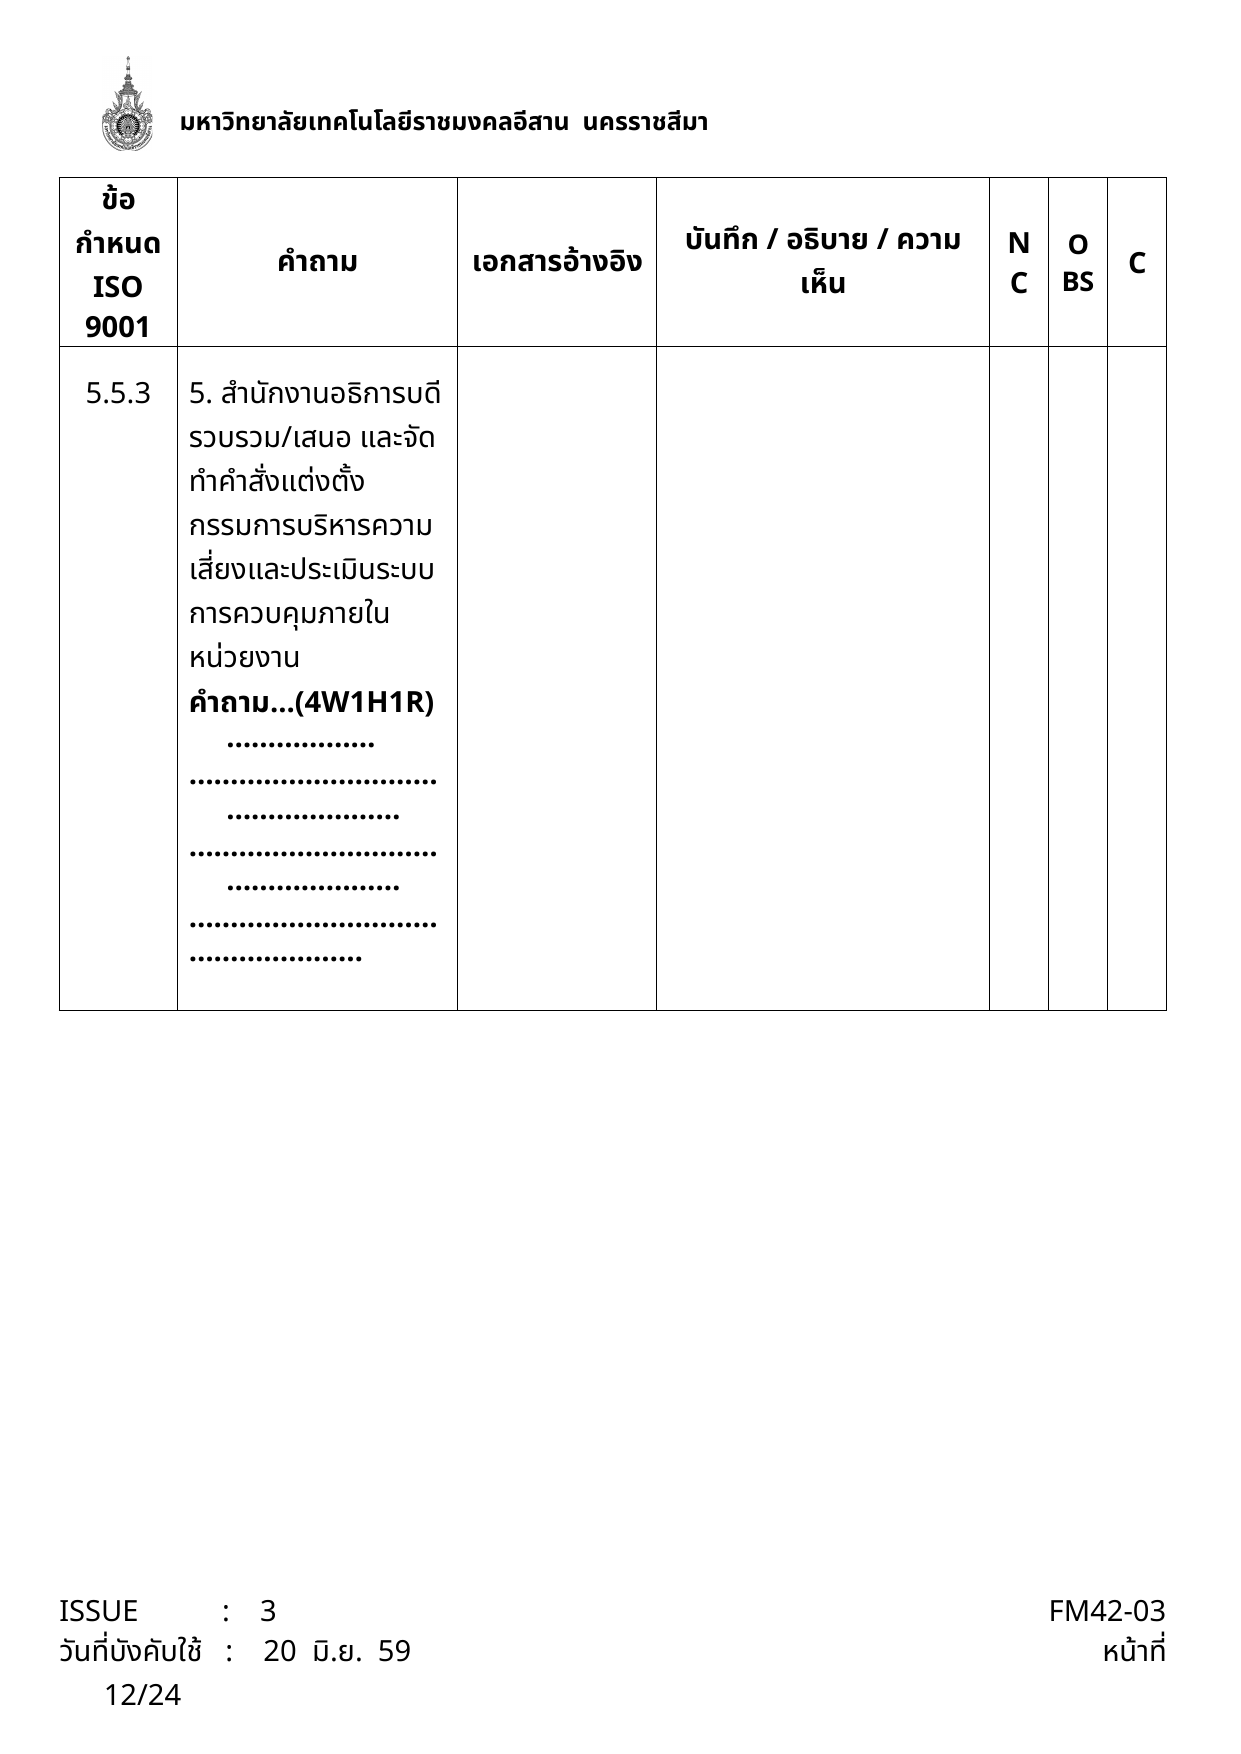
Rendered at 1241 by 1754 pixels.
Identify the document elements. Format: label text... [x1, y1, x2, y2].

table_cell [990, 347, 1048, 1010]
table_header C [1108, 178, 1166, 346]
table_header NC [990, 178, 1048, 346]
table_cell 5.5.3 [60, 347, 177, 1010]
table_header OBS [1049, 178, 1107, 346]
table_cell 5. สำนักงานอธิการบดีรวบรวม/เสนอ และจัดทำคำสั่งแต่งตั้งกรรมการบริหารความเสี่ยงและประเมินระบบการควบคุมภายในหน่วยงาน คำถาม...(4W1H1R)……………… …………………………………………… …………………………………………… …………………………………………… [178, 347, 457, 1010]
table_header บันทึก / อธิบาย / ความเห็น [657, 178, 989, 346]
table_cell [1049, 347, 1107, 1010]
picture [102, 56, 153, 151]
table_header คำถาม [178, 178, 457, 346]
table_cell [657, 347, 989, 1010]
table_header ข้อกำหนด ISO 9001 [60, 178, 177, 346]
table_cell [458, 347, 656, 1010]
table_cell [1108, 347, 1166, 1010]
table_header เอกสารอ้างอิง [458, 178, 656, 346]
